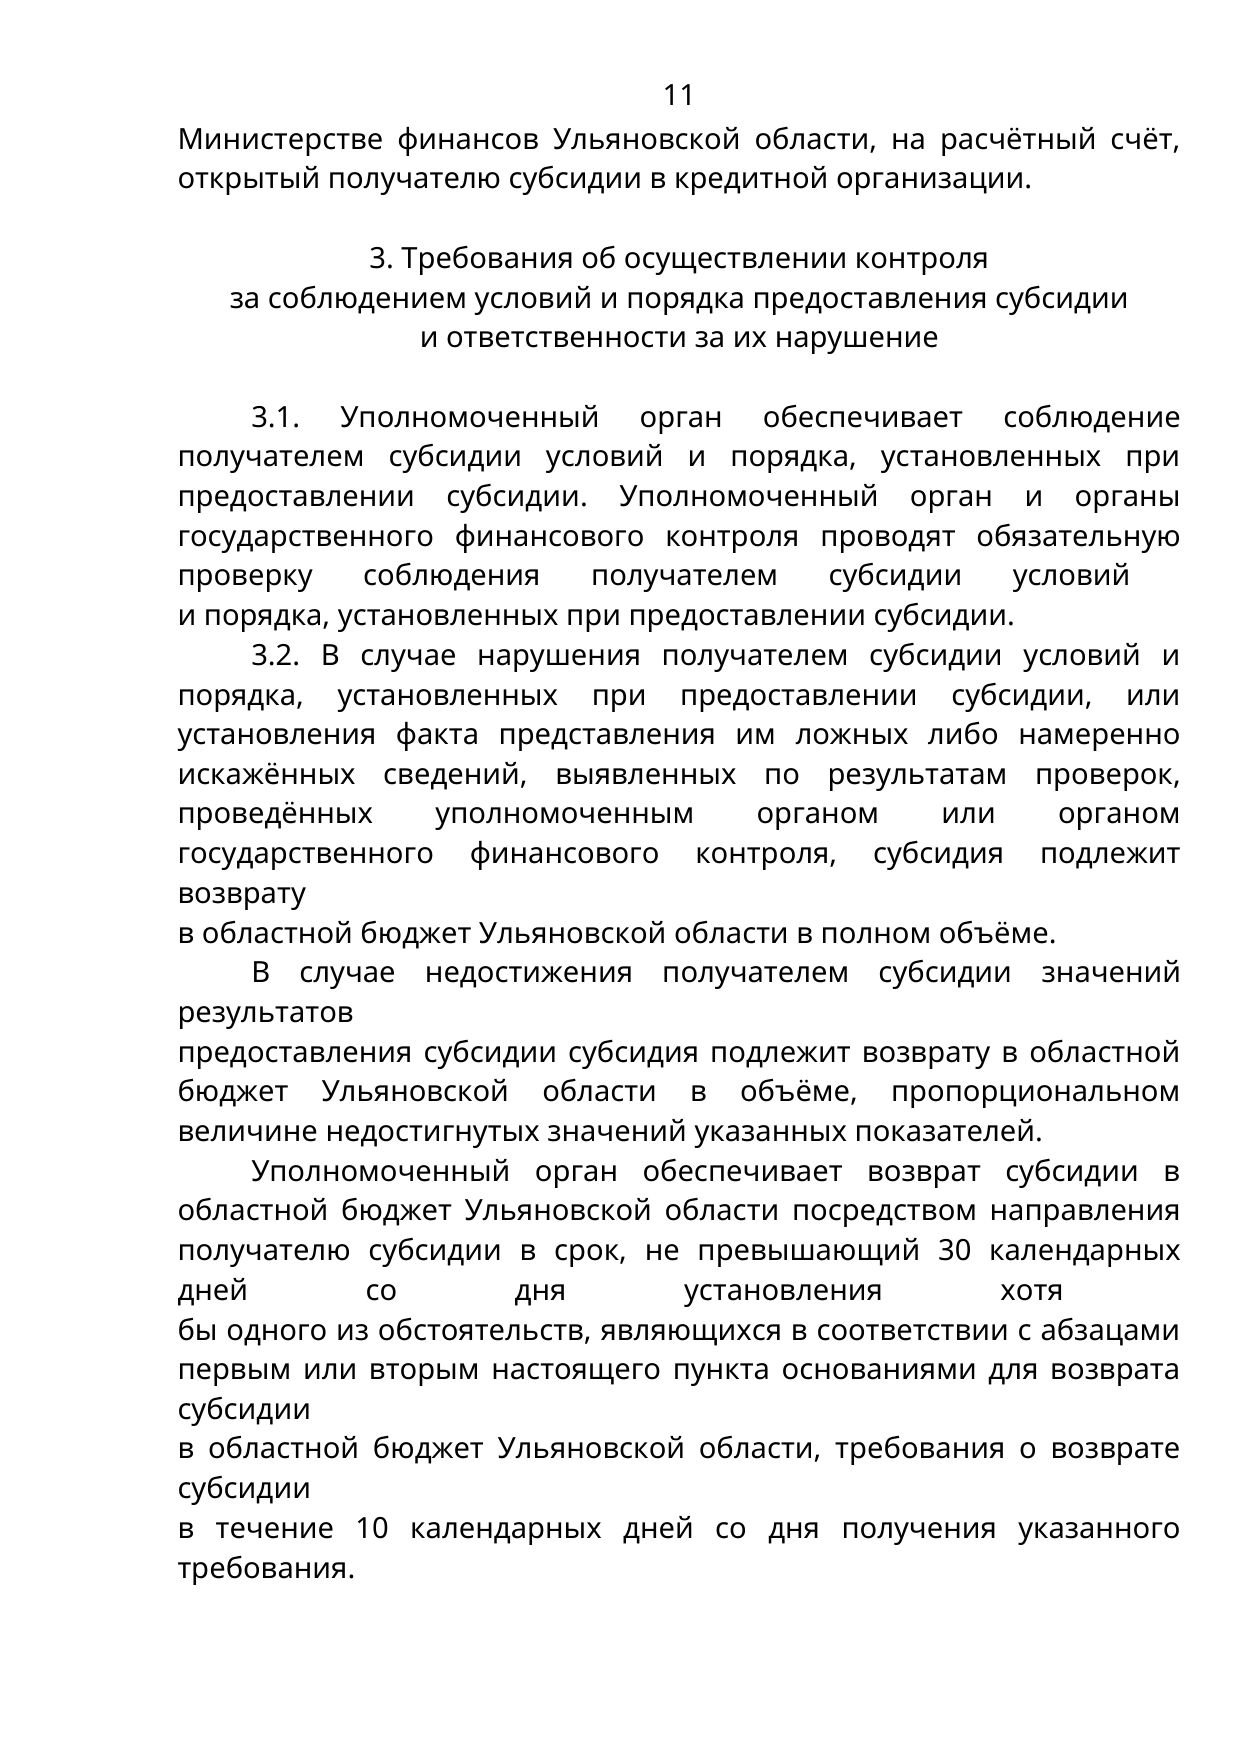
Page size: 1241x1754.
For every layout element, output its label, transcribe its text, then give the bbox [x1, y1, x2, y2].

text Уполномоченный орган обеспечивает возврат субсидии в областной бюджет Ульяновской области посредством направления получателю субсидии в срок, не превышающий 30 календарных дней со дня установления хотя бы одного из обстоятельств, являющихся в соответствии с абзацами первым или вторым настоящего пункта основаниями для возврата субсидии в областной бюджет Ульяновской области, требования о возврате субсидии в течение 10 календарных дней со дня получения указанного требования. [177, 1150, 1181, 1587]
text 3.2. В случае нарушения получателем субсидии условий и порядка, установленных при предоставлении субсидии, или установления факта представления им ложных либо намеренно искажённых сведений, выявленных по результатам проверок, проведённых уполномоченным органом или органом государственного финансового контроля, субсидия подлежит возврату в областной бюджет Ульяновской области в полном объёме. [177, 634, 1181, 952]
text и ответственности за их нарушение [177, 317, 1181, 356]
text 3.1. Уполномоченный орган обеспечивает соблюдение получателем субсидии условий и порядка, установленных при предоставлении субсидии. Уполномоченный орган и органы государственного финансового контроля проводят обязательную проверку соблюдения получателем субсидии условий и порядка, установленных при предоставлении субсидии. [177, 396, 1181, 634]
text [177, 118, 1181, 197]
text В случае недостижения получателем субсидии значений результатов предоставления субсидии субсидия подлежит возврату в областной бюджет Ульяновской области в объёме, пропорциональном величине недостигнутых значений указанных показателей. [177, 952, 1181, 1150]
text 3. Требования об осуществлении контроля [177, 237, 1181, 277]
text за соблюдением условий и порядка предоставления субсидии [177, 277, 1181, 317]
